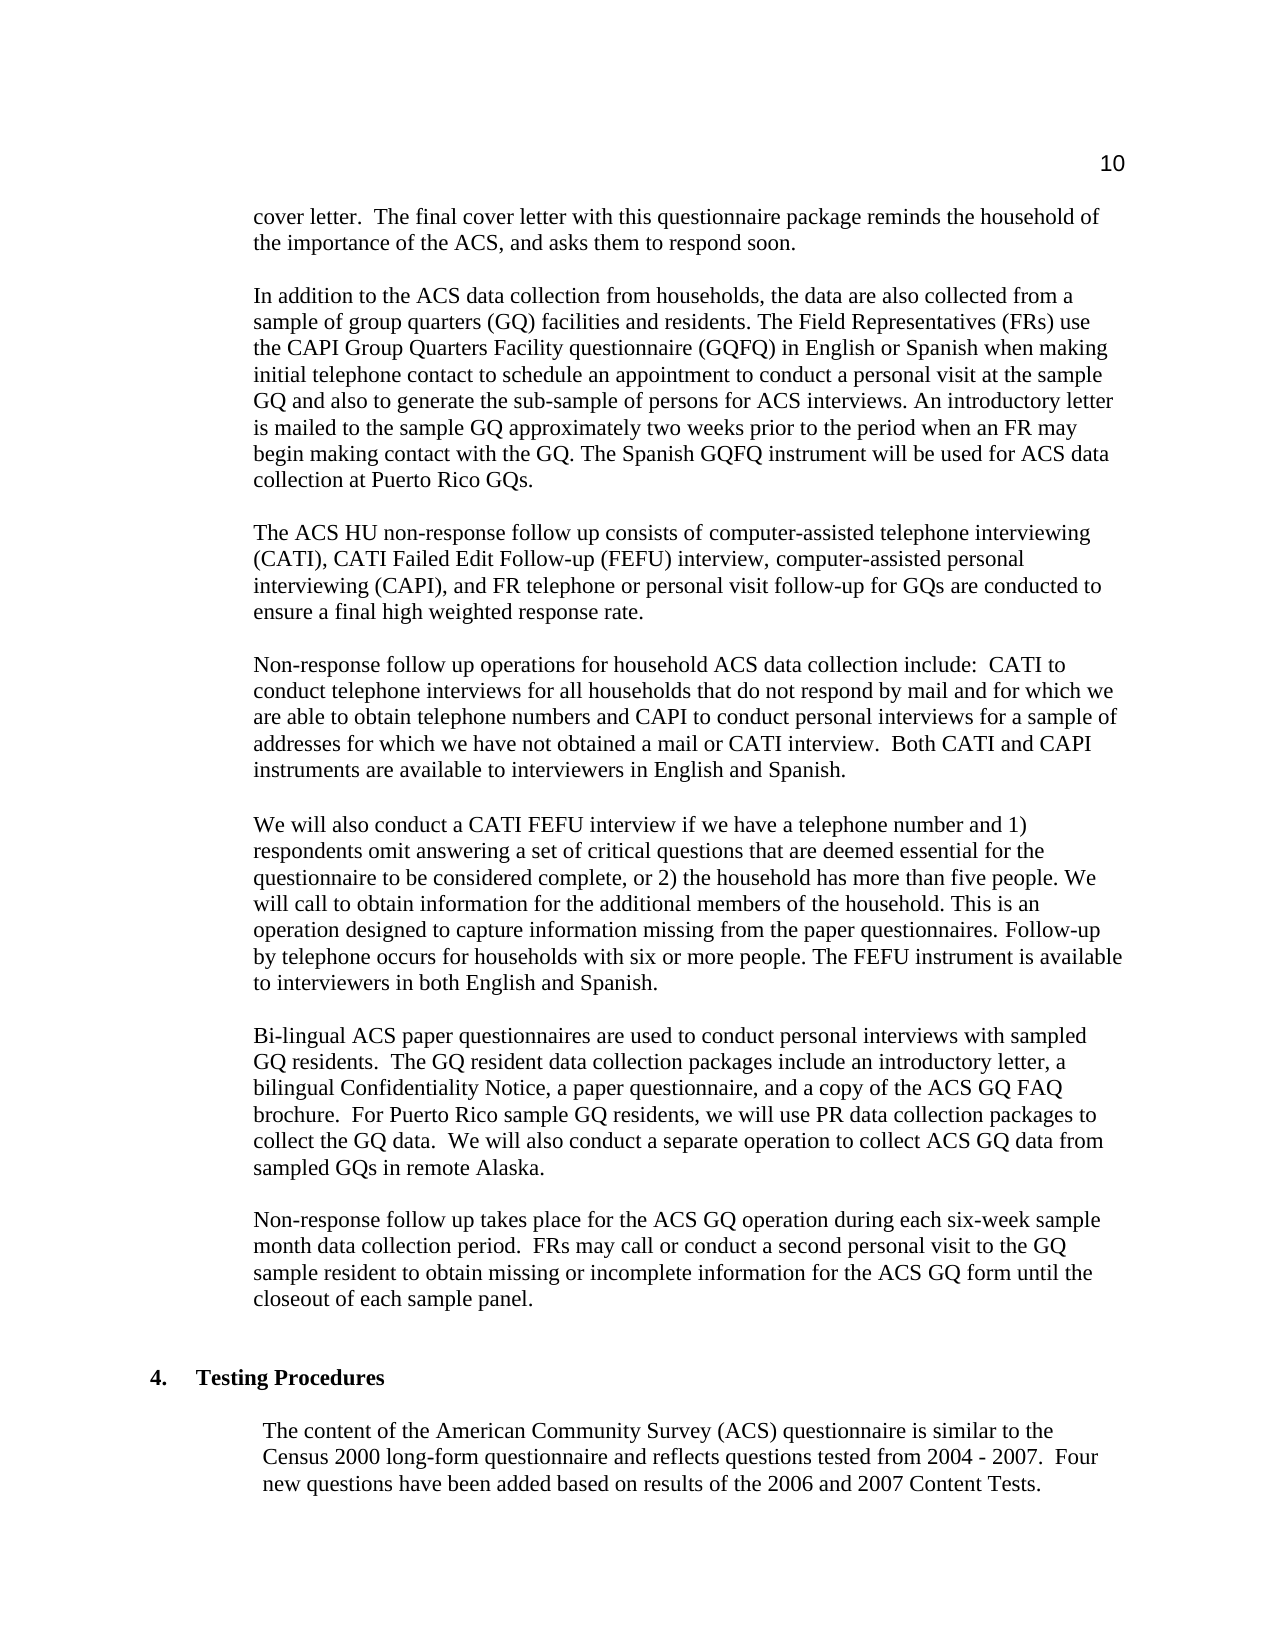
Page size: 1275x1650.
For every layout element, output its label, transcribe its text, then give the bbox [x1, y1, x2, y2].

text Bi-lingual ACS paper questionnaires are used to conduct personal interviews with sampled GQ residents. The GQ resident data collection packages include an introductory letter, a bilingual Confidentiality Notice, a paper questionnaire, and a copy of the ACS GQ FAQ brochure. For Puerto Rico sample GQ residents, we will use PR data collection packages to collect the GQ data. We will also conduct a separate operation to collect ACS GQ data from sampled GQs in remote Alaska. [253, 1022, 1125, 1180]
text The ACS HU non-response follow up consists of computer-assisted telephone interviewing (CATI), CATI Failed Edit Follow-up (FEFU) interview, computer-assisted personal interviewing (CAPI), and FR telephone or personal visit follow-up for GQs are conducted to ensure a final high weighted response rate. [253, 519, 1125, 624]
text The content of the American Community Survey (ACS) questionnaire is similar to the Census 2000 long-form questionnaire and reflects questions tested from 2004 - 2007. Four new questions have been added based on results of the 2006 and 2007 Content Tests. [262, 1417, 1125, 1496]
text We will also conduct a CATI FEFU interview if we have a telephone number and 1) respondents omit answering a set of critical questions that are deemed essential for the questionnaire to be considered complete, or 2) the household has more than five people. We will call to obtain information for the additional members of the household. This is an operation designed to capture information missing from the paper questionnaires. Follow-up by telephone occurs for households with six or more people. The FEFU instrument is available to interviewers in both English and Spanish. [253, 811, 1125, 995]
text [253, 203, 1125, 255]
text In addition to the ACS data collection from households, the data are also collected from a sample of group quarters (GQ) facilities and residents. The Field Representatives (FRs) use the CAPI Group Quarters Facility questionnaire (GQFQ) in English or Spanish when making initial telephone contact to schedule an appointment to conduct a personal visit at the sample GQ and also to generate the sub-sample of persons for ACS interviews. An introductory letter is mailed to the sample GQ approximately two weeks prior to the period when an FR may begin making contact with the GQ. The Spanish GQFQ instrument will be used for ACS data collection at Puerto Rico GQs. [253, 282, 1125, 493]
text Non-response follow up operations for household ACS data collection include: CATI to conduct telephone interviews for all households that do not respond by mail and for which we are able to obtain telephone numbers and CAPI to conduct personal interviews for a sample of addresses for which we have not obtained a mail or CATI interview. Both CATI and CAPI instruments are available to interviewers in English and Spanish. [253, 651, 1125, 782]
text 4. Testing Procedures [150, 1364, 1125, 1391]
text Non-response follow up takes place for the ACS GQ operation during each six-week sample month data collection period. FRs may call or conduct a second personal visit to the GQ sample resident to obtain missing or incomplete information for the ACS GQ form until the closeout of each sample panel. [253, 1206, 1125, 1312]
